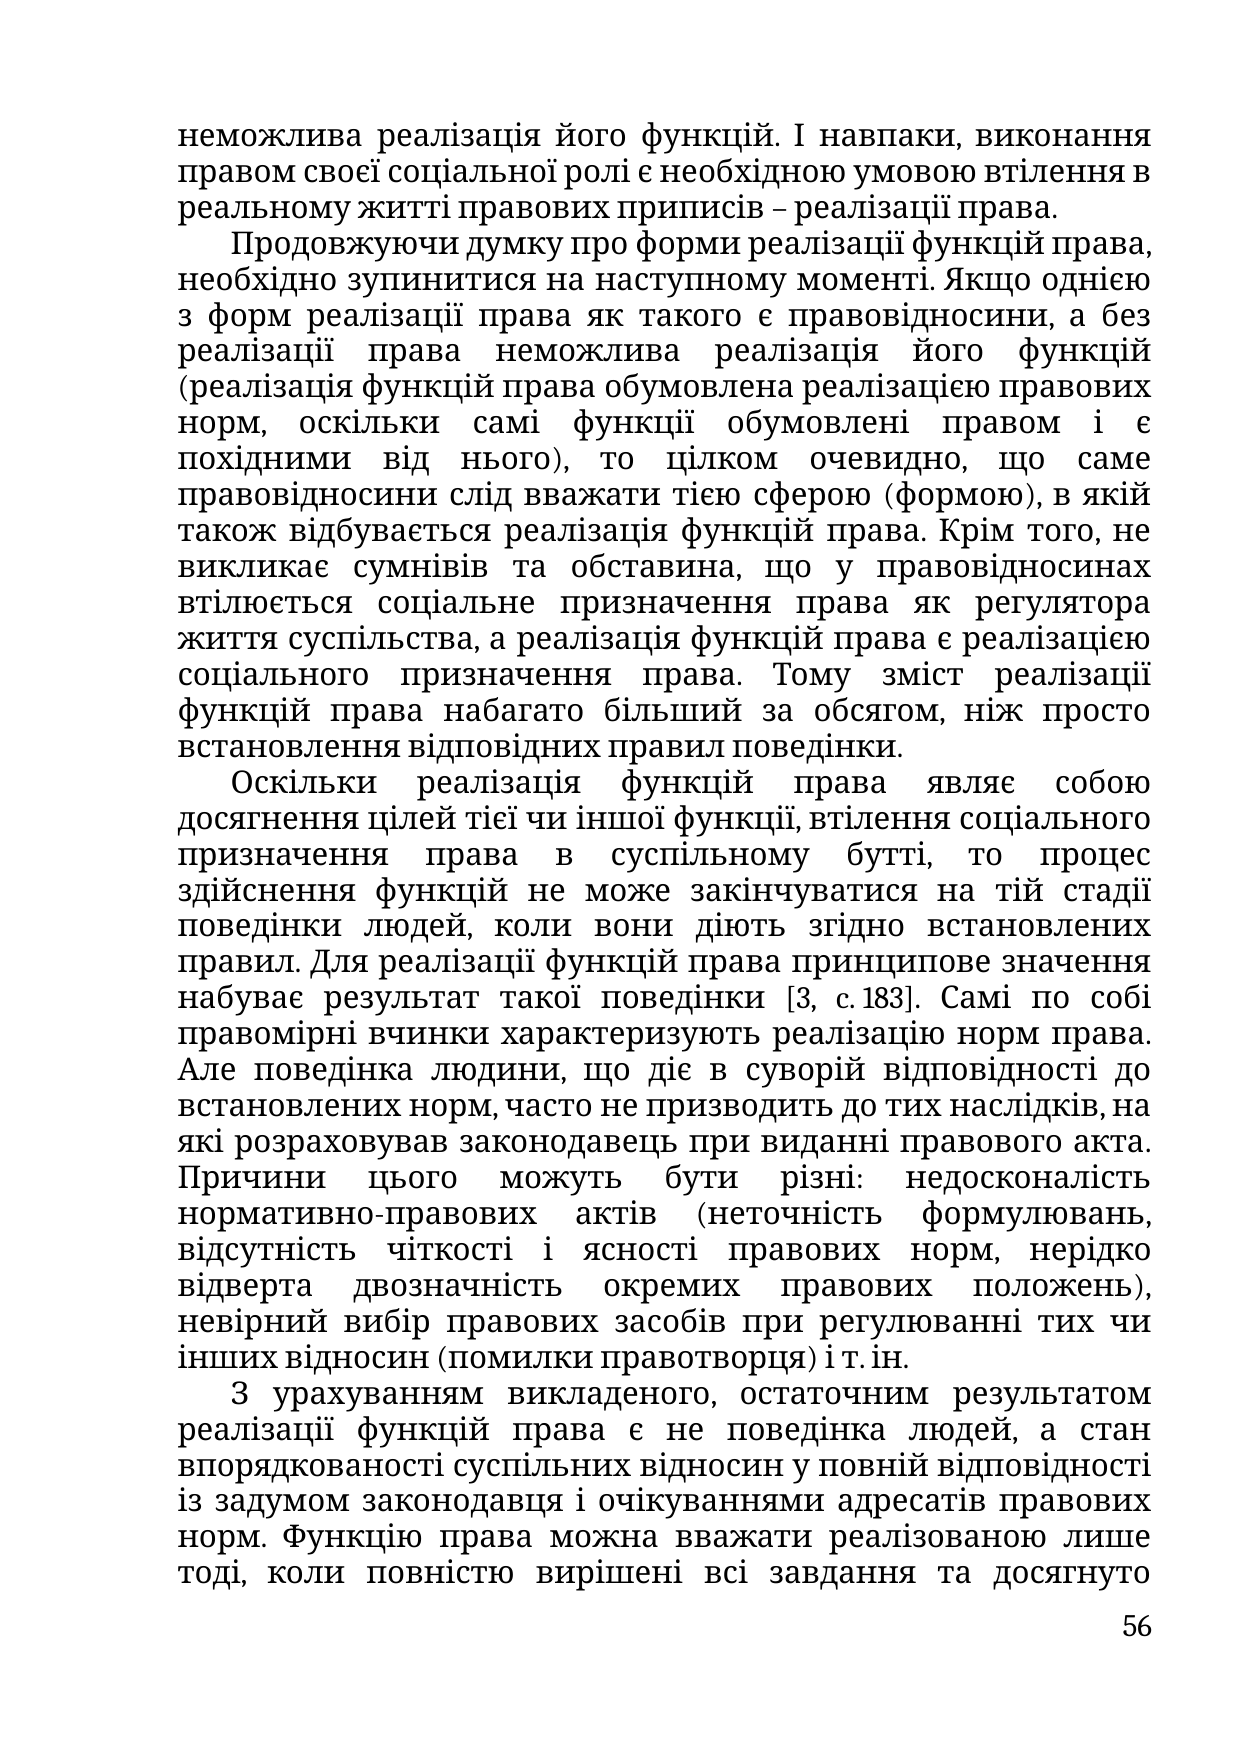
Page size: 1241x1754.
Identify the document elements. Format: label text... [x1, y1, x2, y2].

text Продовжуючи думку про форми реалізації функцій права, необхідно зупинитися на наступному моменті. Якщо однією з форм реалізації права як такого є правовідносини, а без реалізації права неможлива реалізація його функцій (реалізація функцій права обумовлена реалізацією правових норм, оскільки самі функції обумовлені правом і є похідними від нього), то цілком очевидно, що саме правовідносини слід вважати тією сферою (формою), в якій також відбувається реалізація функцій права. Крім того, не викликає сумнівів та обставина, що у правовідносинах втілюється соціальне призначення права як регулятора життя суспільства, а реалізація функцій права є реалізацією соціального призначення права. Тому зміст реалізації функцій права набагато більший за обсягом, ніж просто встановлення відповідних правил поведінки. [177, 226, 1152, 765]
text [177, 118, 1152, 226]
text Оскільки реалізація функцій права являє собою досягнення цілей тієї чи іншої функції, втілення соціального призначення права в суспільному бутті, то процес здійснення функцій не може закінчуватися на тій стадії поведінки людей, коли вони діють згідно встановлених правил. Для реалізації функцій права принципове значення набуває результат такої поведінки [3, c. 183]. Самі по собі правомірні вчинки характеризують реалізацію норм права. Але поведінка людини, що діє в суворій відповідності до встановлених норм, часто не призводить до тих наслідків, на які розраховував законодавець при виданні правового акта. Причини цього можуть бути різні: недосконалість нормативно-правових актів (неточність формулювань, відсутність чіткості і ясності правових норм, нерідко відверта двозначність окремих правових положень), невірний вибір правових засобів при регулюванні тих чи інших відносин (помилки правотворця) і т. ін. [177, 765, 1152, 1376]
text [177, 1376, 1152, 1592]
